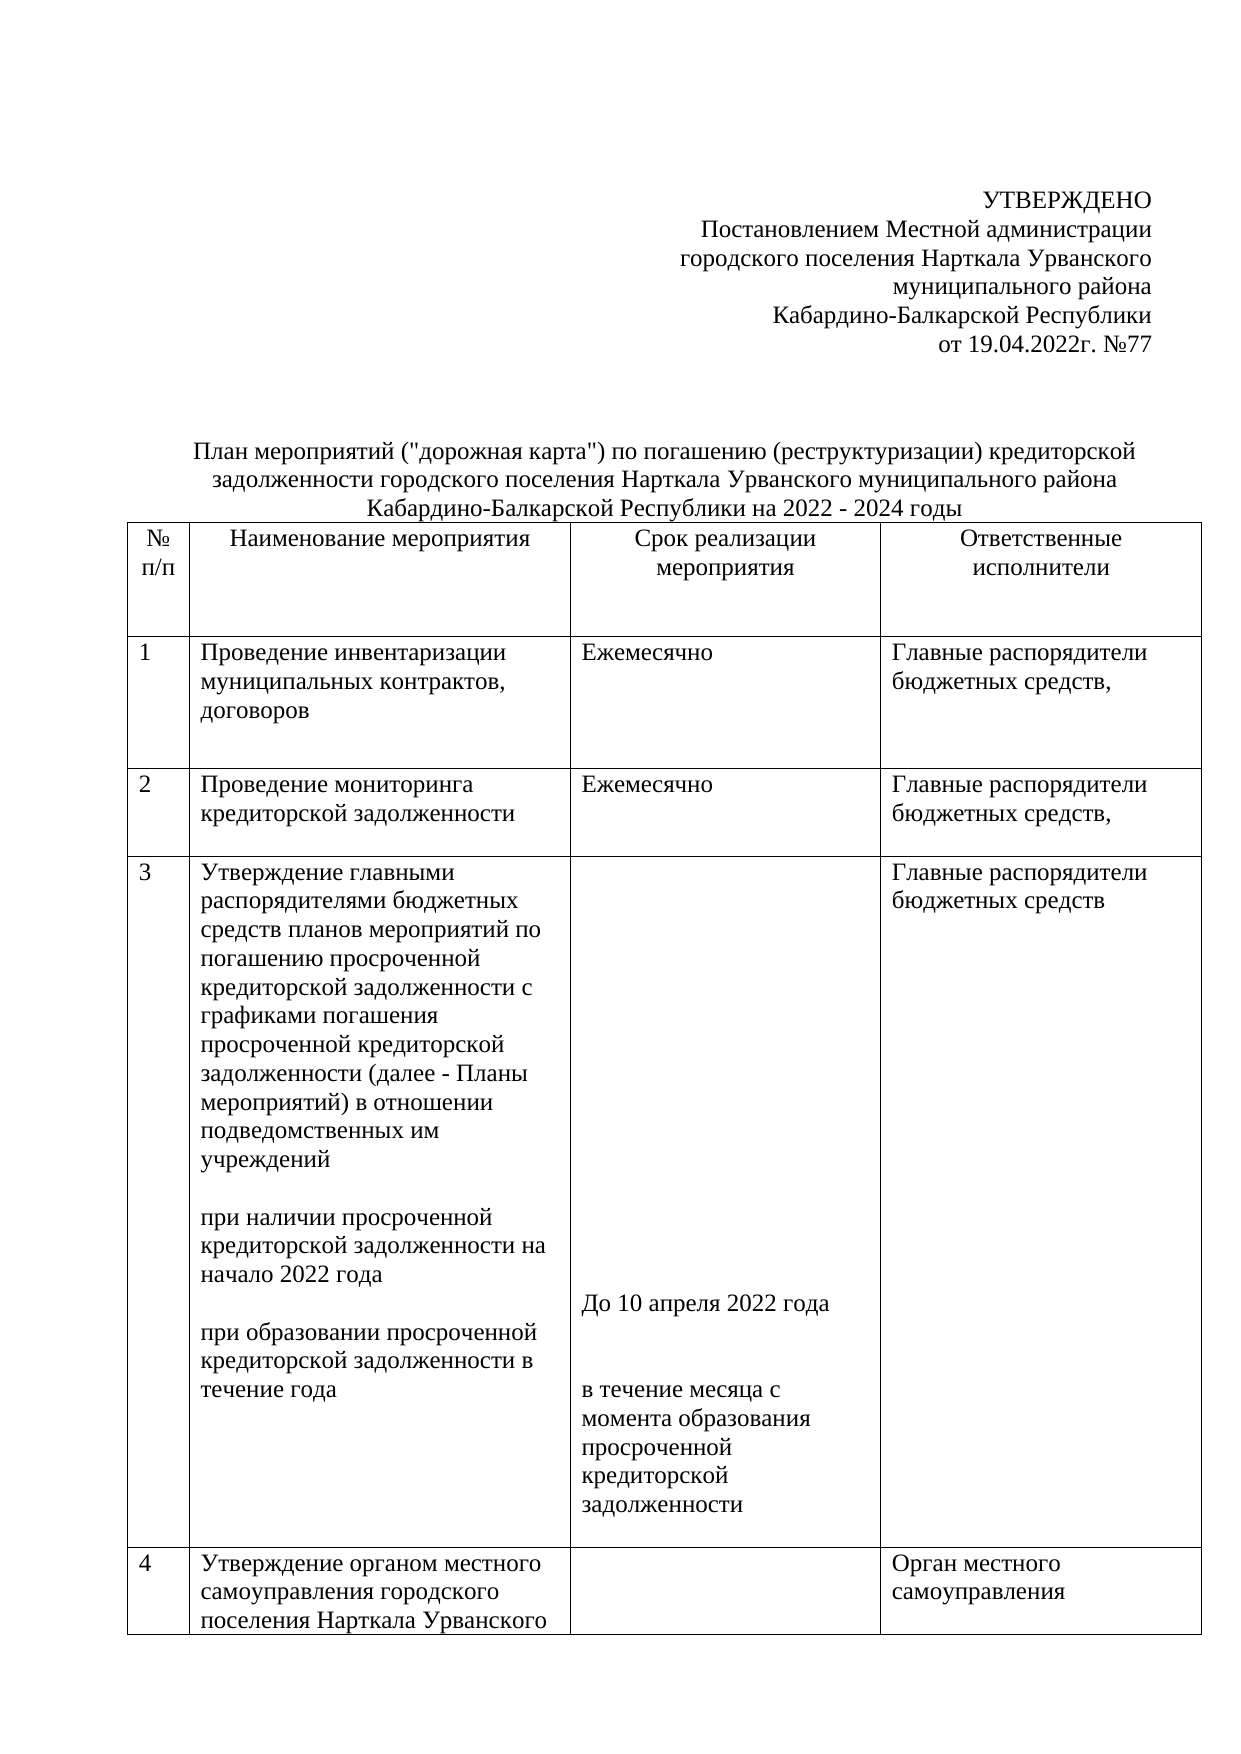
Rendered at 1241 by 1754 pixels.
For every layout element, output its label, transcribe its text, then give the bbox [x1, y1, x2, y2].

text Постановлением Местной администрации городского поселения Нарткала Урванского муниципального района [620, 214, 1152, 300]
table_cell 1 [128, 637, 189, 768]
table_header Наименование мероприятия [190, 523, 570, 636]
table_cell 2 [128, 769, 189, 856]
table_cell Ежемесячно [571, 769, 880, 856]
table_header Срок реализации мероприятия [571, 523, 880, 636]
table_header Ответственные исполнители [881, 523, 1201, 636]
table_cell До 10 апреля 2022 года в течение месяца с момента образования просроченной кредиторской задолженности [571, 857, 880, 1547]
text Кабардино-Балкарской Республики [620, 300, 1152, 329]
table_cell Проведение мониторинга кредиторской задолженности [190, 769, 570, 856]
table_header № п/п [128, 523, 189, 636]
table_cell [190, 1548, 570, 1634]
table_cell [881, 1548, 1201, 1634]
table_cell Главные распорядители бюджетных средств, [881, 769, 1201, 856]
table_cell Главные распорядители бюджетных средств [881, 857, 1201, 1547]
text План мероприятий ("дорожная карта") по погашению (реструктуризации) кредиторской задолженности городского поселения Нарткала Урванского муниципального района Кабардино-Балкарской Республики на 2022 - 2024 годы [177, 436, 1152, 522]
table_cell Проведение инвентаризации муниципальных контрактов, договоров [190, 637, 570, 768]
table_cell 4 [128, 1548, 189, 1634]
table_cell Утверждение главными распорядителями бюджетных средств планов мероприятий по погашению просроченной кредиторской задолженности с графиками погашения просроченной кредиторской задолженности (далее - Планы мероприятий) в отношении подведомственных им учреждений при наличии просроченной кредиторской задолженности на начало 2022 года при образовании просроченной кредиторской задолженности в течение года [190, 857, 570, 1547]
table_cell Ежемесячно [571, 637, 880, 768]
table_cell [571, 1548, 880, 1634]
table_cell Главные распорядители бюджетных средств, [881, 637, 1201, 768]
text от 19.04.2022г. №77 [177, 329, 1152, 358]
text УТВЕРЖДЕНО [620, 185, 1152, 214]
table_cell 3 [128, 857, 189, 1547]
